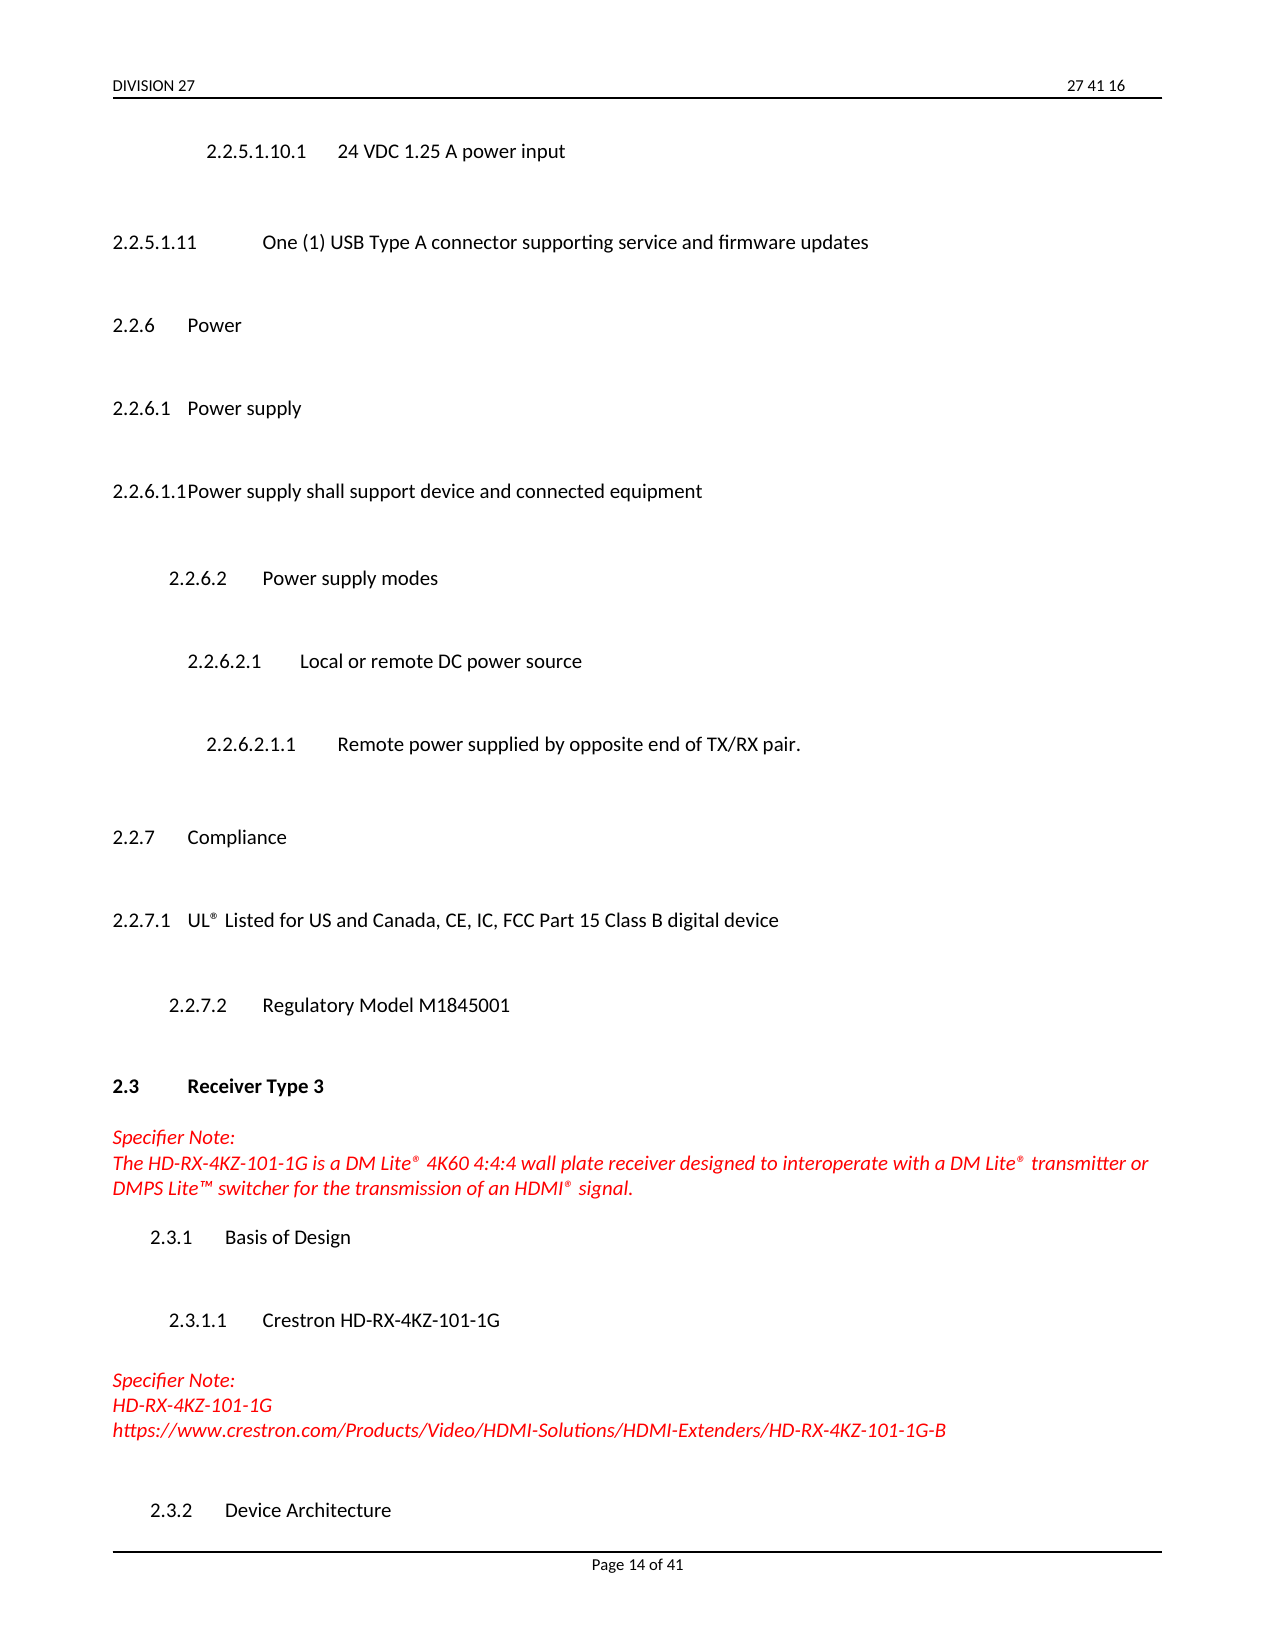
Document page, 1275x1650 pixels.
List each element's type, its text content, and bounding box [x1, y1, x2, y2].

subtitle Device Architecture [150, 1497, 1162, 1523]
subtitle Local or remote DC power source [187, 648, 1162, 673]
subtitle Power supply modes [169, 565, 1162, 590]
subtitle Receiver Type 3 [112, 1073, 1162, 1099]
subtitle 24 VDC 1.25 A power input [206, 138, 1162, 163]
text Specifier Note: [112, 1367, 1162, 1392]
text The HD-RX-4KZ-101-1G is a DM Lite® 4K60 4:4:4 wall plate receiver designed to interoperate with a DM Lite® transmitter or DMPS Lite™ switcher for the transmission of an HDMI® signal. [112, 1150, 1162, 1201]
subtitle Crestron HD-RX-4KZ-101-1G [169, 1308, 1162, 1333]
subtitle Remote power supplied by opposite end of TX/RX pair. [206, 731, 1162, 757]
subtitle Power supply shall support device and connected equipment [112, 478, 1162, 504]
subtitle Power supply [112, 395, 1162, 421]
text Specifier Note: [112, 1124, 1162, 1150]
subtitle Power [112, 312, 1162, 338]
subtitle UL® Listed for US and Canada, CE, IC, FCC Part 15 Class B digital device [112, 907, 1162, 933]
subtitle One (1) USB Type A connector supporting service and firmware updates [112, 229, 1162, 254]
text HD-RX-4KZ-101-1G https://www.crestron.com/Products/Video/HDMI-Solutions/HDMI-Extenders/HD-RX-4KZ-101-1G-B [112, 1392, 1162, 1443]
subtitle Regulatory Model M1845001 [169, 992, 1162, 1017]
subtitle Basis of Design [150, 1224, 1162, 1250]
subtitle Compliance [112, 824, 1162, 849]
